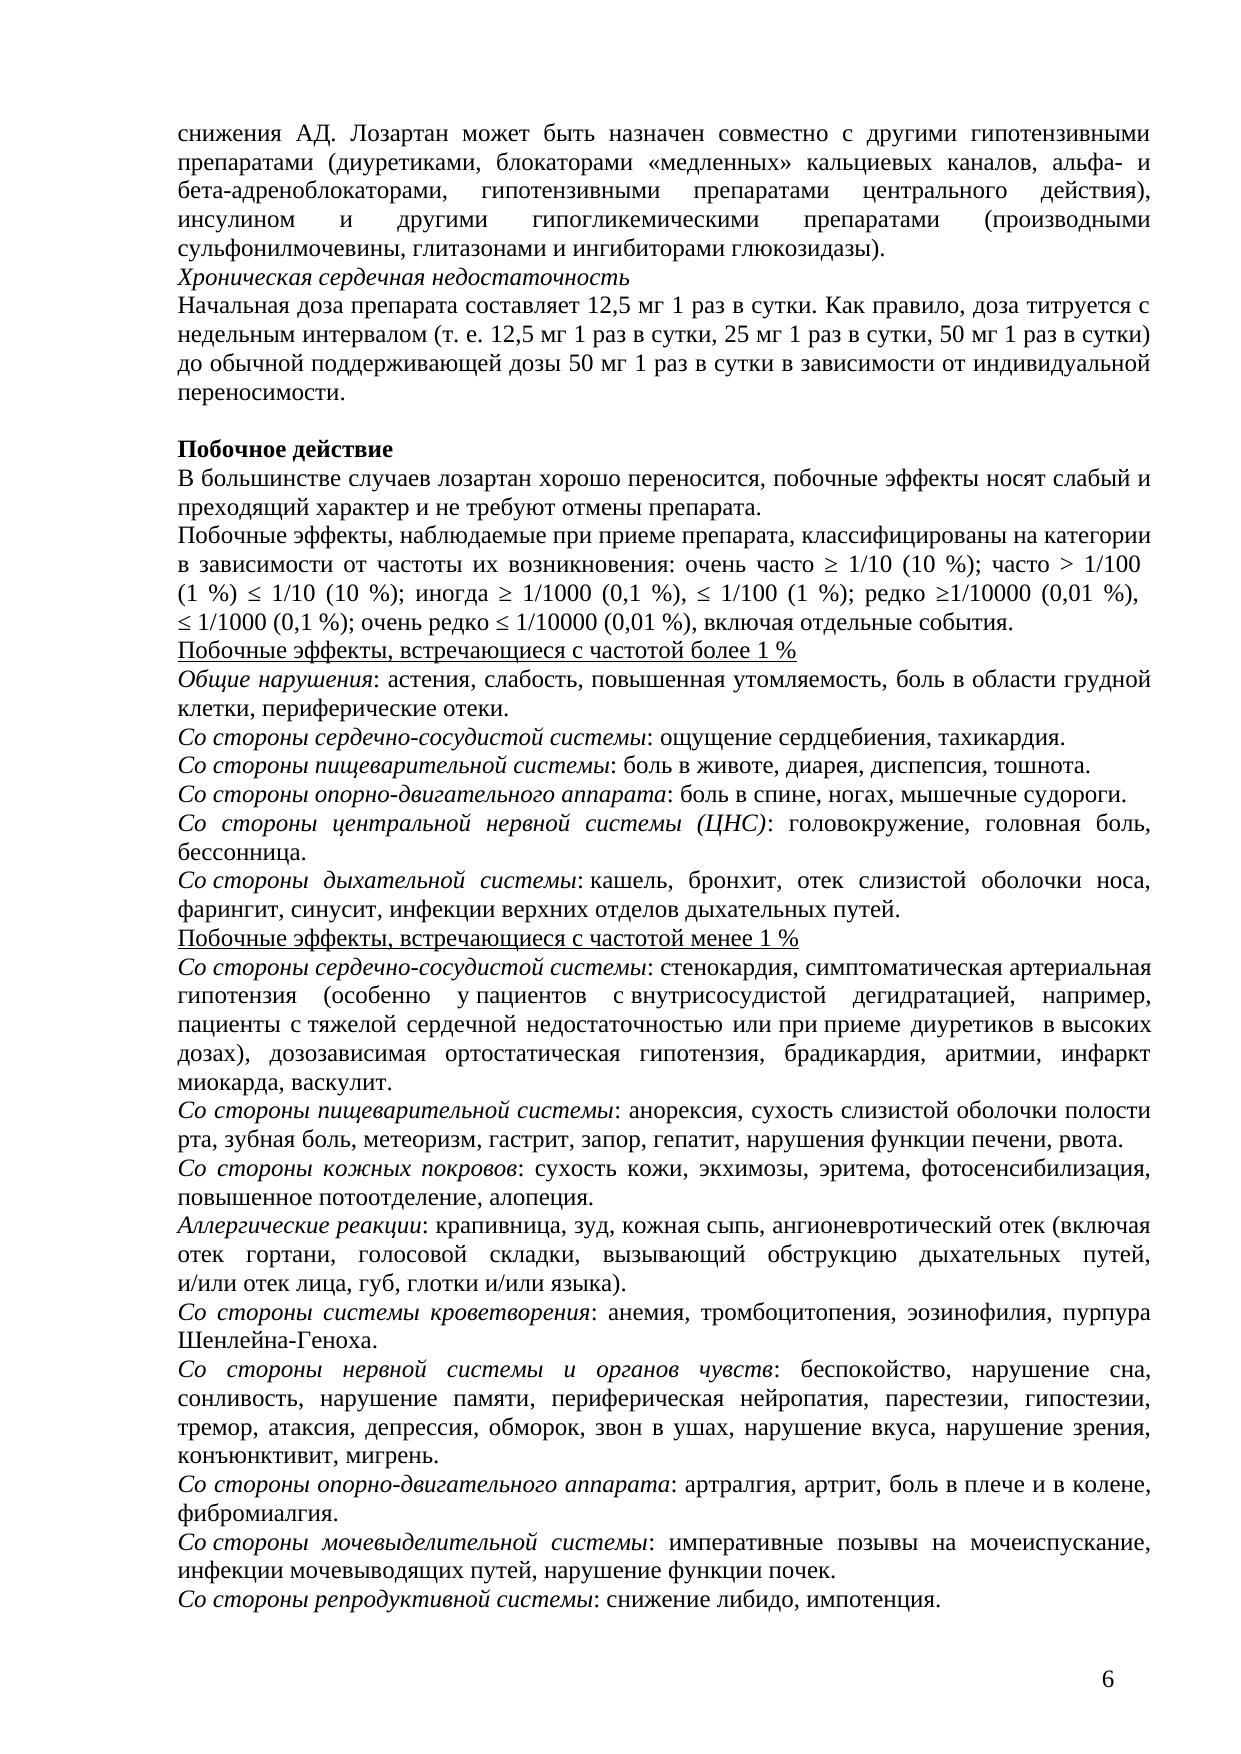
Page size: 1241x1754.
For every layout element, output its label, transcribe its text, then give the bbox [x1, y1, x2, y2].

text Побочное действие [177, 434, 1152, 463]
text Со стороны дыхательной системы: кашель, бронхит, отек слизистой оболочки носа, фарингит, синусит, инфекции верхних отделов дыхательных путей. [177, 866, 1152, 923]
text В большинстве случаев лозартан хорошо переносится, побочные эффекты носят слабый и преходящий характер и не требуют отмены препарата. [177, 463, 1152, 521]
text Побочные эффекты, встречающиеся с частотой более 1 % [177, 636, 1152, 664]
text Начальная доза препарата составляет 12,5 мг 1 раз в сутки. Как правило, доза титруется с недельным интервалом (т. е. 12,5 мг 1 раз в сутки, 25 мг 1 раз в сутки, 50 мг 1 раз в сутки) до обычной поддерживающей дозы 50 мг 1 раз в сутки в зависимости от индивидуальной переносимости. [177, 291, 1152, 406]
text Со стороны мочевыделительной системы: императивные позывы на мочеиспускание, инфекции мочевыводящих путей, нарушение функции почек. [177, 1527, 1152, 1584]
text Со стороны пищеварительной системы: боль в животе, диарея, диспепсия, тошнота. [177, 751, 1152, 779]
text Со стороны нервной системы и органов чувств: беспокойство, нарушение сна, сонливость, нарушение памяти, периферическая нейропатия, парестезии, гипостезии, тремор, атаксия, депрессия, обморок, звон в ушах, нарушение вкуса, нарушение зрения, конъюнктивит, мигрень. [177, 1354, 1152, 1469]
text Хроническая сердечная недостаточность [177, 262, 1152, 291]
text Общие нарушения: астения, слабость, повышенная утомляемость, боль в области грудной клетки, периферические отеки. [177, 664, 1152, 722]
text Побочные эффекты, встречающиеся с частотой менее 1 % [177, 923, 1152, 952]
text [177, 118, 1152, 262]
text Со стороны сердечно-сосудистой системы: стенокардия, симптоматическая артериальная гипотензия (особенно у пациентов с внутрисосудистой дегидратацией, например, пациенты с тяжелой сердечной недостаточностью или при приеме диуретиков в высоких дозах), дозозависимая ортостатическая гипотензия, брадикардия, аритмии, инфаркт миокарда, васкулит. [177, 952, 1152, 1096]
text Со стороны пищеварительной системы: анорексия, сухость слизистой оболочки полости рта, зубная боль, метеоризм, гастрит, запор, гепатит, нарушения функции печени, рвота. [177, 1096, 1152, 1153]
text Со стороны опорно-двигательного аппарата: боль в спине, ногах, мышечные судороги. [177, 779, 1152, 808]
text Со стороны опорно-двигательного аппарата: артралгия, артрит, боль в плече и в колене, фибромиалгия. [177, 1469, 1152, 1527]
text Со стороны сердечно-сосудистой системы: ощущение сердцебиения, тахикардия. [177, 722, 1152, 751]
text Со стороны системы кроветворения: анемия, тромбоцитопения, эозинофилия, пурпура Шенлейна-Геноха. [177, 1297, 1152, 1354]
text Аллергические реакции: крапивница, зуд, кожная сыпь, ангионевротический отек (включая отек гортани, голосовой складки, вызывающий обструкцию дыхательных путей, и/или отек лица, губ, глотки и/или языка). [177, 1211, 1152, 1297]
text Со стороны репродуктивной системы: снижение либидо, импотенция. [177, 1584, 1152, 1613]
text Побочные эффекты, наблюдаемые при приеме препарата, классифицированы на категории в зависимости от частоты их возникновения: очень часто ≥ 1/10 (10 %); часто > 1/100 (1 %) ≤ 1/10 (10 %); иногда ≥ 1/1000 (0,1 %), ≤ 1/100 (1 %); редко ≥1/10000 (0,01 %), ≤ 1/1000 (0,1 %); очень редко ≤ 1/10000 (0,01 %), включая отдельные события. [177, 521, 1152, 636]
text Со стороны кожных покровов: сухость кожи, экхимозы, эритема, фотосенсибилизация, повышенное потоотделение, алопеция. [177, 1153, 1152, 1211]
text Со стороны центральной нервной системы (ЦНС): головокружение, головная боль, бессонница. [177, 808, 1152, 866]
